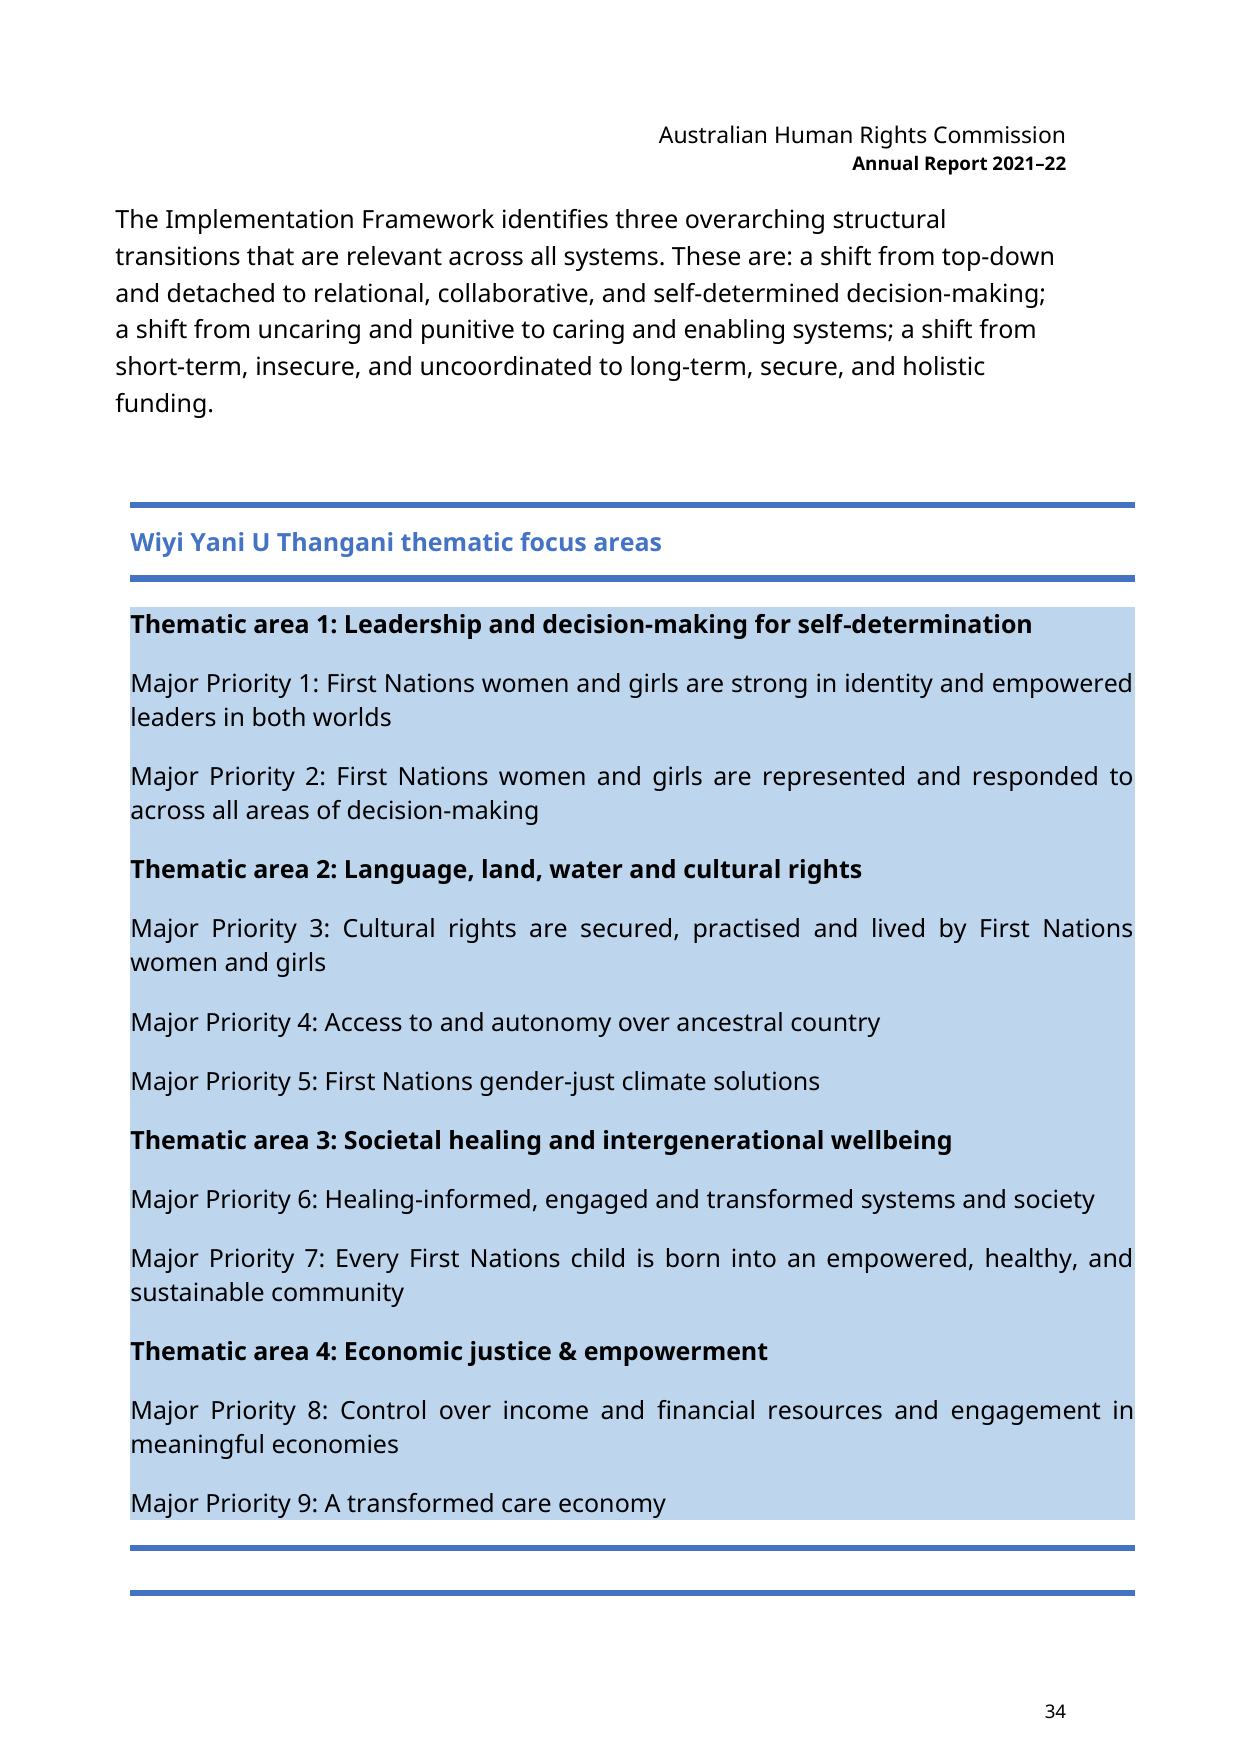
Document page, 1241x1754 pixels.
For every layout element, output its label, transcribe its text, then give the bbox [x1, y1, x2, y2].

text The Implementation Framework identifies three overarching structural transitions that are relevant across all systems. These are: a shift from top-down and detached to relational, collaborative, and self-determined decision-making; a shift from uncaring and punitive to caring and enabling systems; a shift from short-term, insecure, and uncoordinated to long-term, secure, and holistic funding. [115, 202, 1066, 420]
